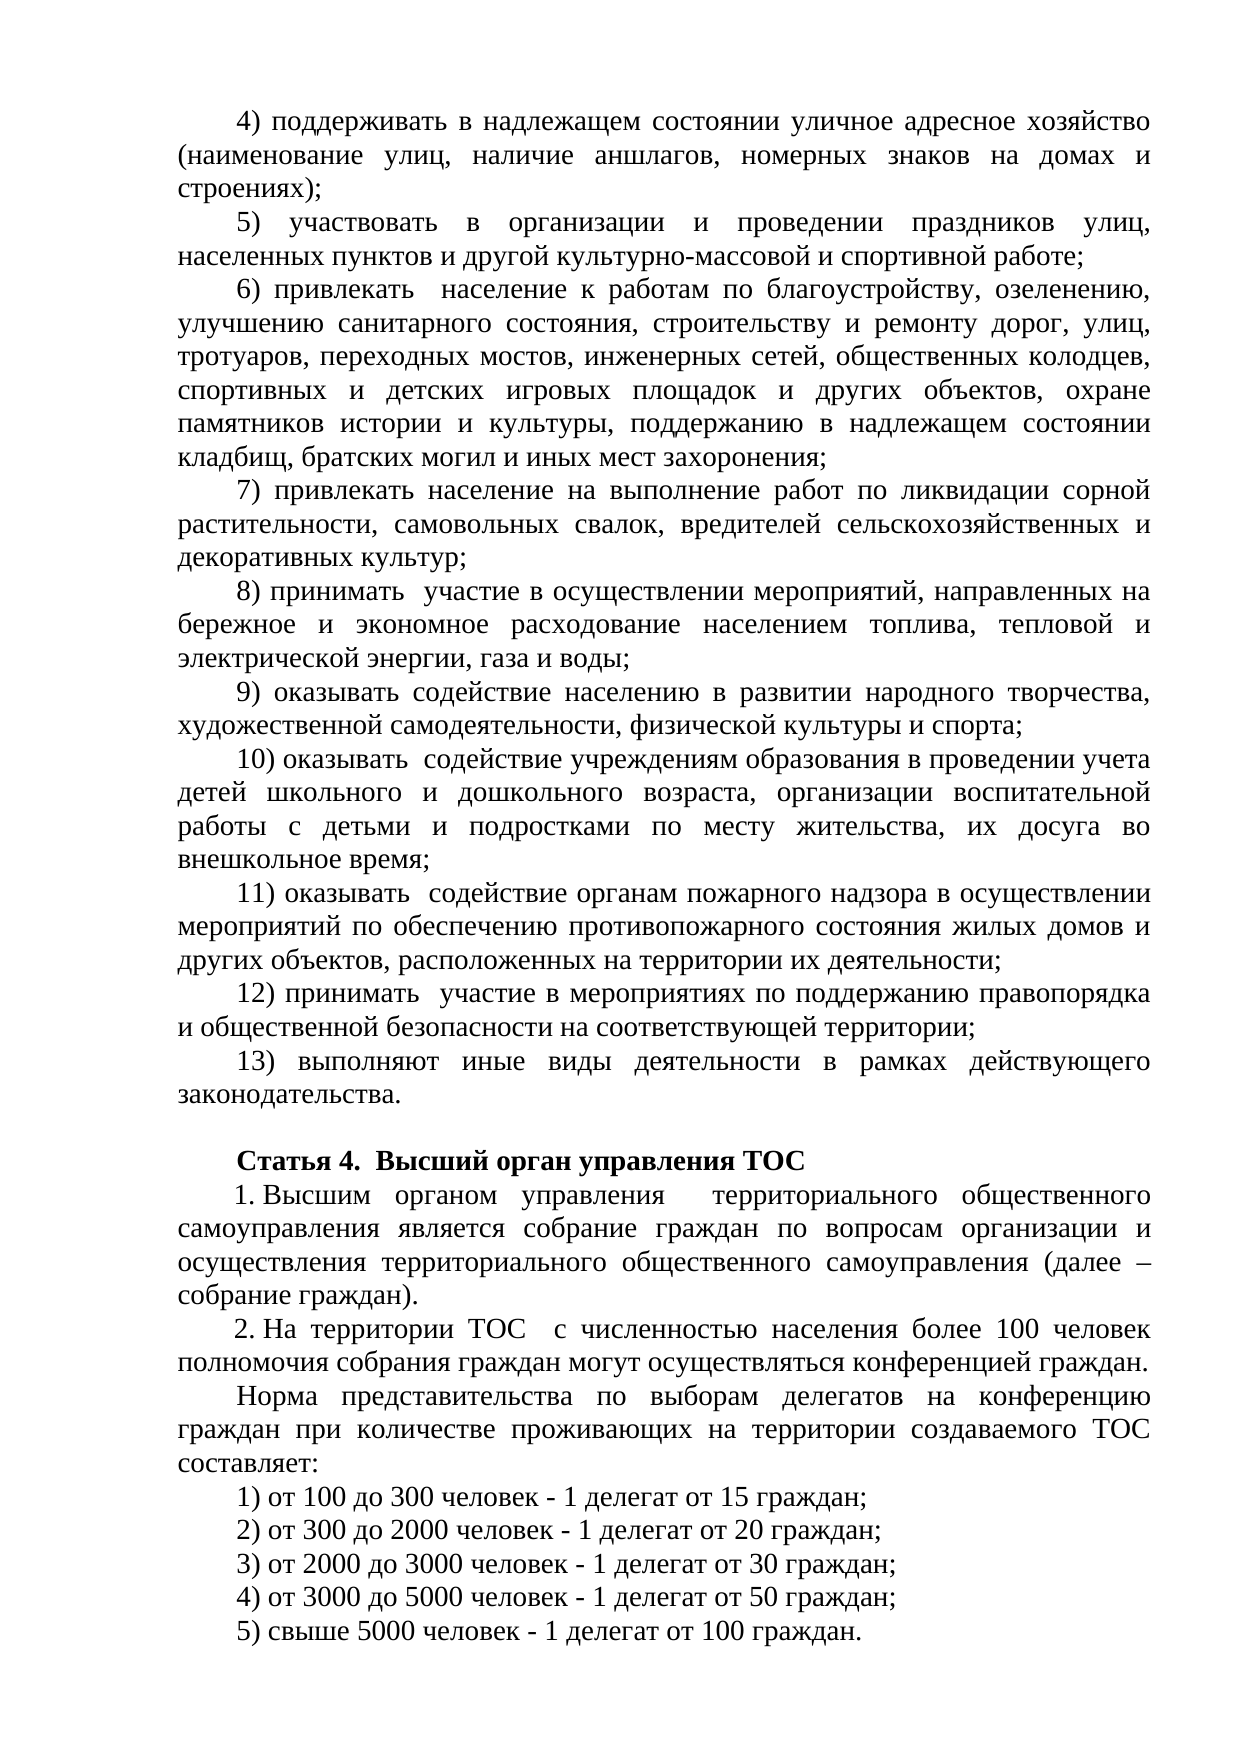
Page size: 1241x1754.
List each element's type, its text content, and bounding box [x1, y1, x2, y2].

text 1) от 100 до 300 человек - 1 делегат от 15 граждан; [177, 1479, 1152, 1512]
text 1. Высшим органом управления территориального общественного самоуправления является собрание граждан по вопросам организации и осуществления территориального общественного самоуправления (далее – собрание граждан). [177, 1177, 1152, 1311]
text 3) от 2000 до 3000 человек - 1 делегат от 30 граждан; [177, 1546, 1152, 1579]
text 4) поддерживать в надлежащем состоянии уличное адресное хозяйство (наименование улиц, наличие аншлагов, номерных знаков на домах и строениях); [177, 103, 1152, 204]
text 2. На территории ТОС с численностью населения более 100 человек полномочия собрания граждан могут осуществляться конференцией граждан. [177, 1311, 1152, 1378]
text 13) выполняют иные виды деятельности в рамках действующего законодательства. [177, 1043, 1152, 1110]
text 10) оказывать содействие учреждениям образования в проведении учета детей школьного и дошкольного возраста, организации воспитательной работы с детьми и подростками по месту жительства, их досуга во внешкольное время; [177, 741, 1152, 875]
text 12) принимать участие в мероприятиях по поддержанию правопорядка и общественной безопасности на соответствующей территории; [177, 976, 1152, 1043]
text Норма представительства по выборам делегатов на конференцию граждан при количестве проживающих на территории создаваемого ТОС составляет: [177, 1378, 1152, 1479]
text 5) участвовать в организации и проведении праздников улиц, населенных пунктов и другой культурно-массовой и спортивной работе; [177, 204, 1152, 271]
text 4) от 3000 до 5000 человек - 1 делегат от 50 граждан; [177, 1579, 1152, 1613]
text 9) оказывать содействие населению в развитии народного творчества, художественной самодеятельности, физической культуры и спорта; [177, 674, 1152, 741]
text 7) привлекать население на выполнение работ по ликвидации сорной растительности, самовольных свалок, вредителей сельскохозяйственных и декоративных культур; [177, 472, 1152, 573]
text 6) привлекать население к работам по благоустройству, озеленению, улучшению санитарного состояния, строительству и ремонту дорог, улиц, тротуаров, переходных мостов, инженерных сетей, общественных колодцев, спортивных и детских игровых площадок и других объектов, охране памятников истории и культуры, поддержанию в надлежащем состоянии кладбищ, братских могил и иных мест захоронения; [177, 271, 1152, 472]
text 5) свыше 5000 человек - 1 делегат от 100 граждан. [177, 1613, 1152, 1646]
text 11) оказывать содействие органам пожарного надзора в осуществлении мероприятий по обеспечению противопожарного состояния жилых домов и других объектов, расположенных на территории их деятельности; [177, 875, 1152, 976]
text 2) от 300 до 2000 человек - 1 делегат от 20 граждан; [177, 1512, 1152, 1546]
text 8) принимать участие в осуществлении мероприятий, направленных на бережное и экономное расходование населением топлива, тепловой и электрической энергии, газа и воды; [177, 573, 1152, 674]
text Статья 4. Высший орган управления ТОС [177, 1143, 1152, 1177]
